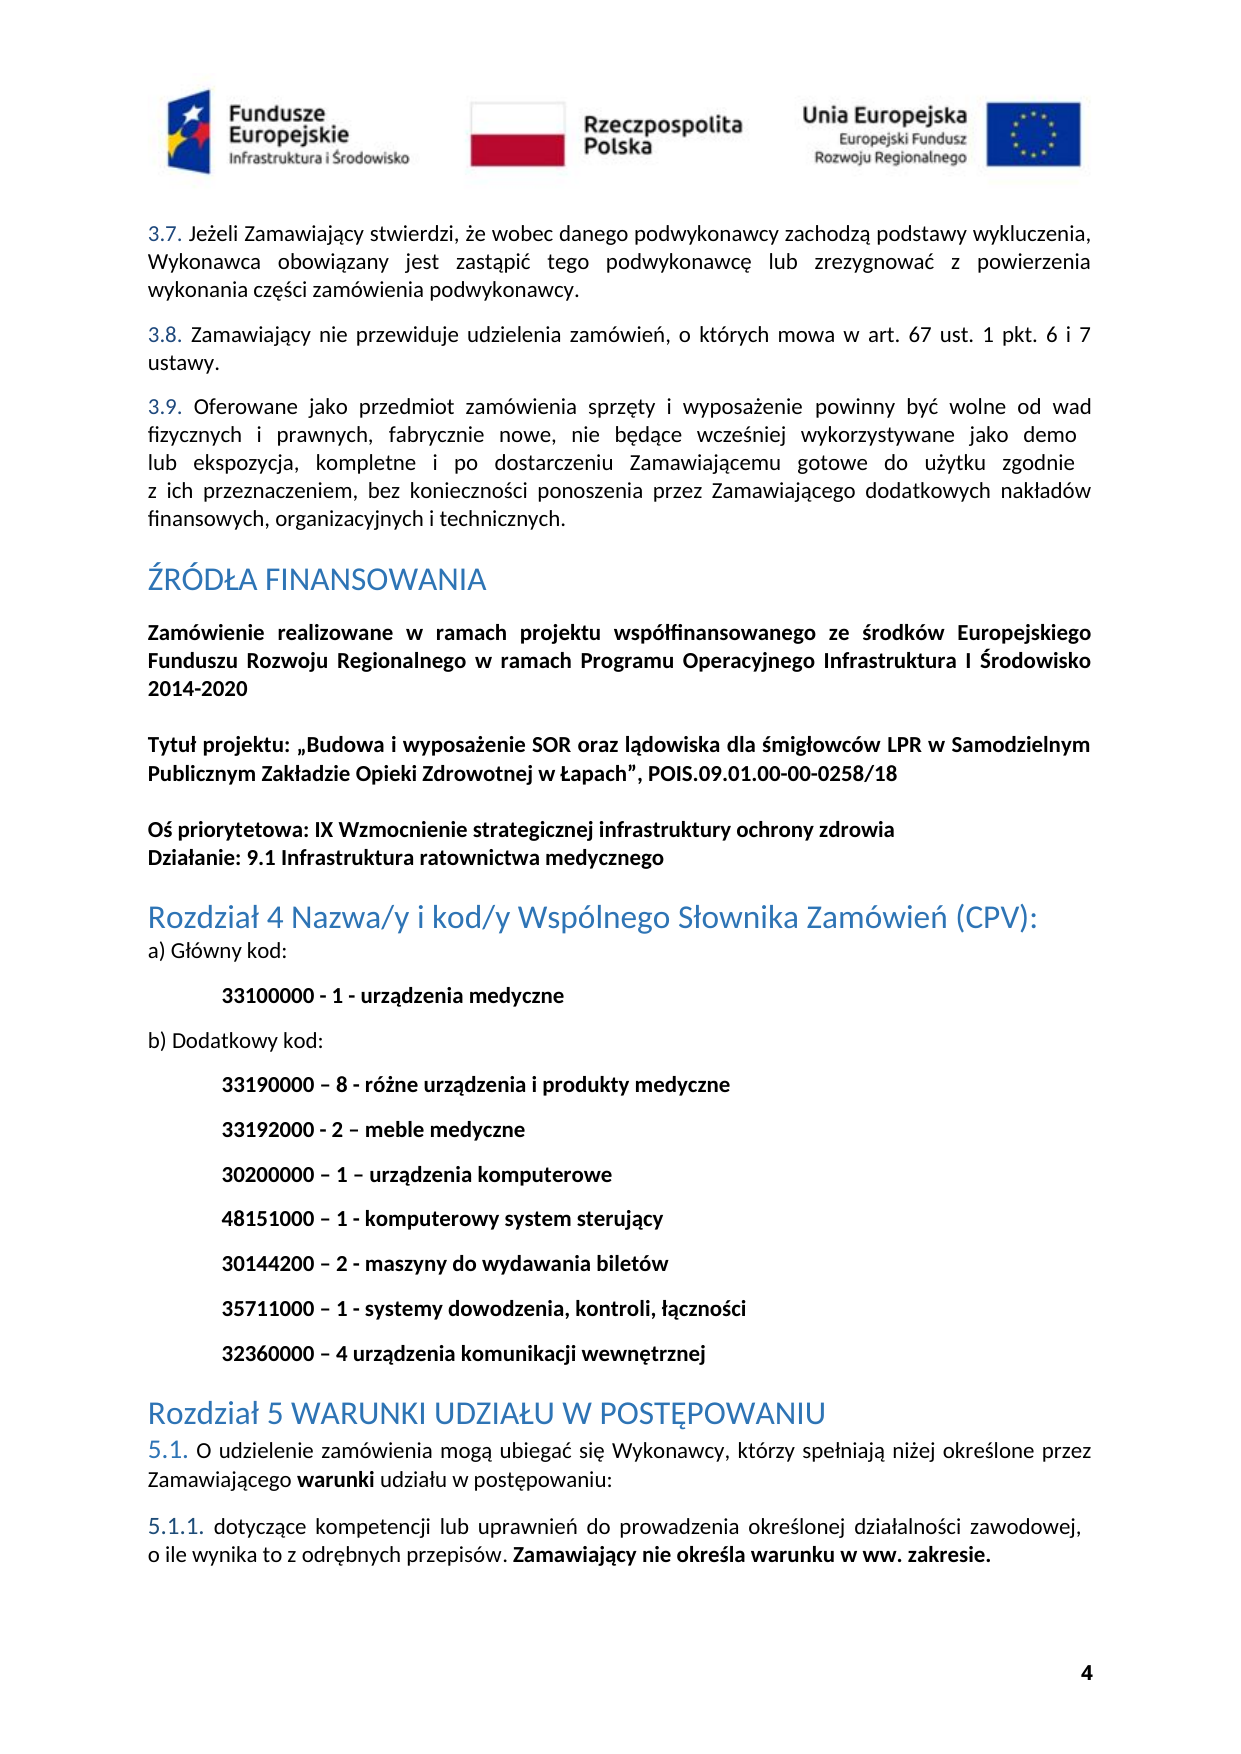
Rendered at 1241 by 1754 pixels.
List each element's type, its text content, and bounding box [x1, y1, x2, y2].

text Oś priorytetowa: IX Wzmocnienie strategicznej infrastruktury ochrony zdrowia [148, 815, 1092, 843]
text Działanie: 9.1 Infrastruktura ratownictwa medycznego [148, 843, 1092, 871]
text 3.8. Zamawiający nie przewiduje udzielenia zamówień, o których mowa w art. 67 ust. 1 pkt. 6 i 7 ustawy. [148, 320, 1092, 376]
text a) Główny kod: [148, 936, 1092, 964]
text 3.7. Jeżeli Zamawiający stwierdzi, że wobec danego podwykonawcy zachodzą podstawy wykluczenia, Wykonawca obowiązany jest zastąpić tego podwykonawcę lub zrezygnować z powierzenia wykonania części zamówienia podwykonawcy. [148, 219, 1092, 303]
text 30144200 – 2 - maszyny do wydawania biletów [148, 1249, 1092, 1277]
text Tytuł projektu: „Budowa i wyposażenie SOR oraz lądowiska dla śmigłowców LPR w Samodzielnym Publicznym Zakładzie Opieki Zdrowotnej w Łapach”, POIS.09.01.00-00-0258/18 [148, 731, 1092, 787]
text 33190000 – 8 - różne urządzenia i produkty medyczne [148, 1071, 1092, 1098]
text 32360000 – 4 urządzenia komunikacji wewnętrznej [148, 1339, 1092, 1367]
text 35711000 – 1 - systemy dowodzenia, kontroli, łączności [148, 1294, 1092, 1322]
picture [147, 73, 1092, 191]
text 5.1.1. dotyczące kompetencji lub uprawnień do prowadzenia określonej działalności zawodowej, o ile wynika to z odrębnych przepisów. Zamawiający nie określa warunku w ww. zakresie. [148, 1510, 1092, 1569]
text 33100000 - 1 - urządzenia medyczne [148, 981, 1092, 1009]
text 5.1. O udzielenie zamówienia mogą ubiegać się Wykonawcy, którzy spełniają niżej określone przez Zamawiającego warunki udziału w postępowaniu: [148, 1432, 1092, 1493]
text 3.9. Oferowane jako przedmiot zamówienia sprzęty i wyposażenie powinny być wolne od wad fizycznych i prawnych, fabrycznie nowe, nie będące wcześniej wykorzystywane jako demo lub ekspozycja, kompletne i po dostarczeniu Zamawiającemu gotowe do użytku zgodnie z ich przeznaczeniem, bez konieczności ponoszenia przez Zamawiającego dodatkowych nakładów finansowych, organizacyjnych i technicznych. [148, 392, 1092, 532]
subtitle Rozdział 4 Nazwa/y i kod/y Wspólnego Słownika Zamówień (CPV): [148, 896, 1092, 936]
text b) Dodatkowy kod: [148, 1026, 1092, 1054]
text 33192000 - 2 – meble medyczne [148, 1115, 1092, 1143]
text ŹRÓDŁA FINANSOWANIA [148, 557, 1092, 598]
subtitle Rozdział 5 WARUNKI UDZIAŁU W POSTĘPOWANIU [148, 1392, 1092, 1432]
text 30200000 – 1 – urządzenia komputerowe [148, 1160, 1092, 1188]
text 48151000 – 1 - komputerowy system sterujący [148, 1204, 1092, 1233]
text Zamówienie realizowane w ramach projektu współfinansowanego ze środków Europejskiego Funduszu Rozwoju Regionalnego w ramach Programu Operacyjnego Infrastruktura I Środowisko 2014-2020 [148, 618, 1092, 703]
